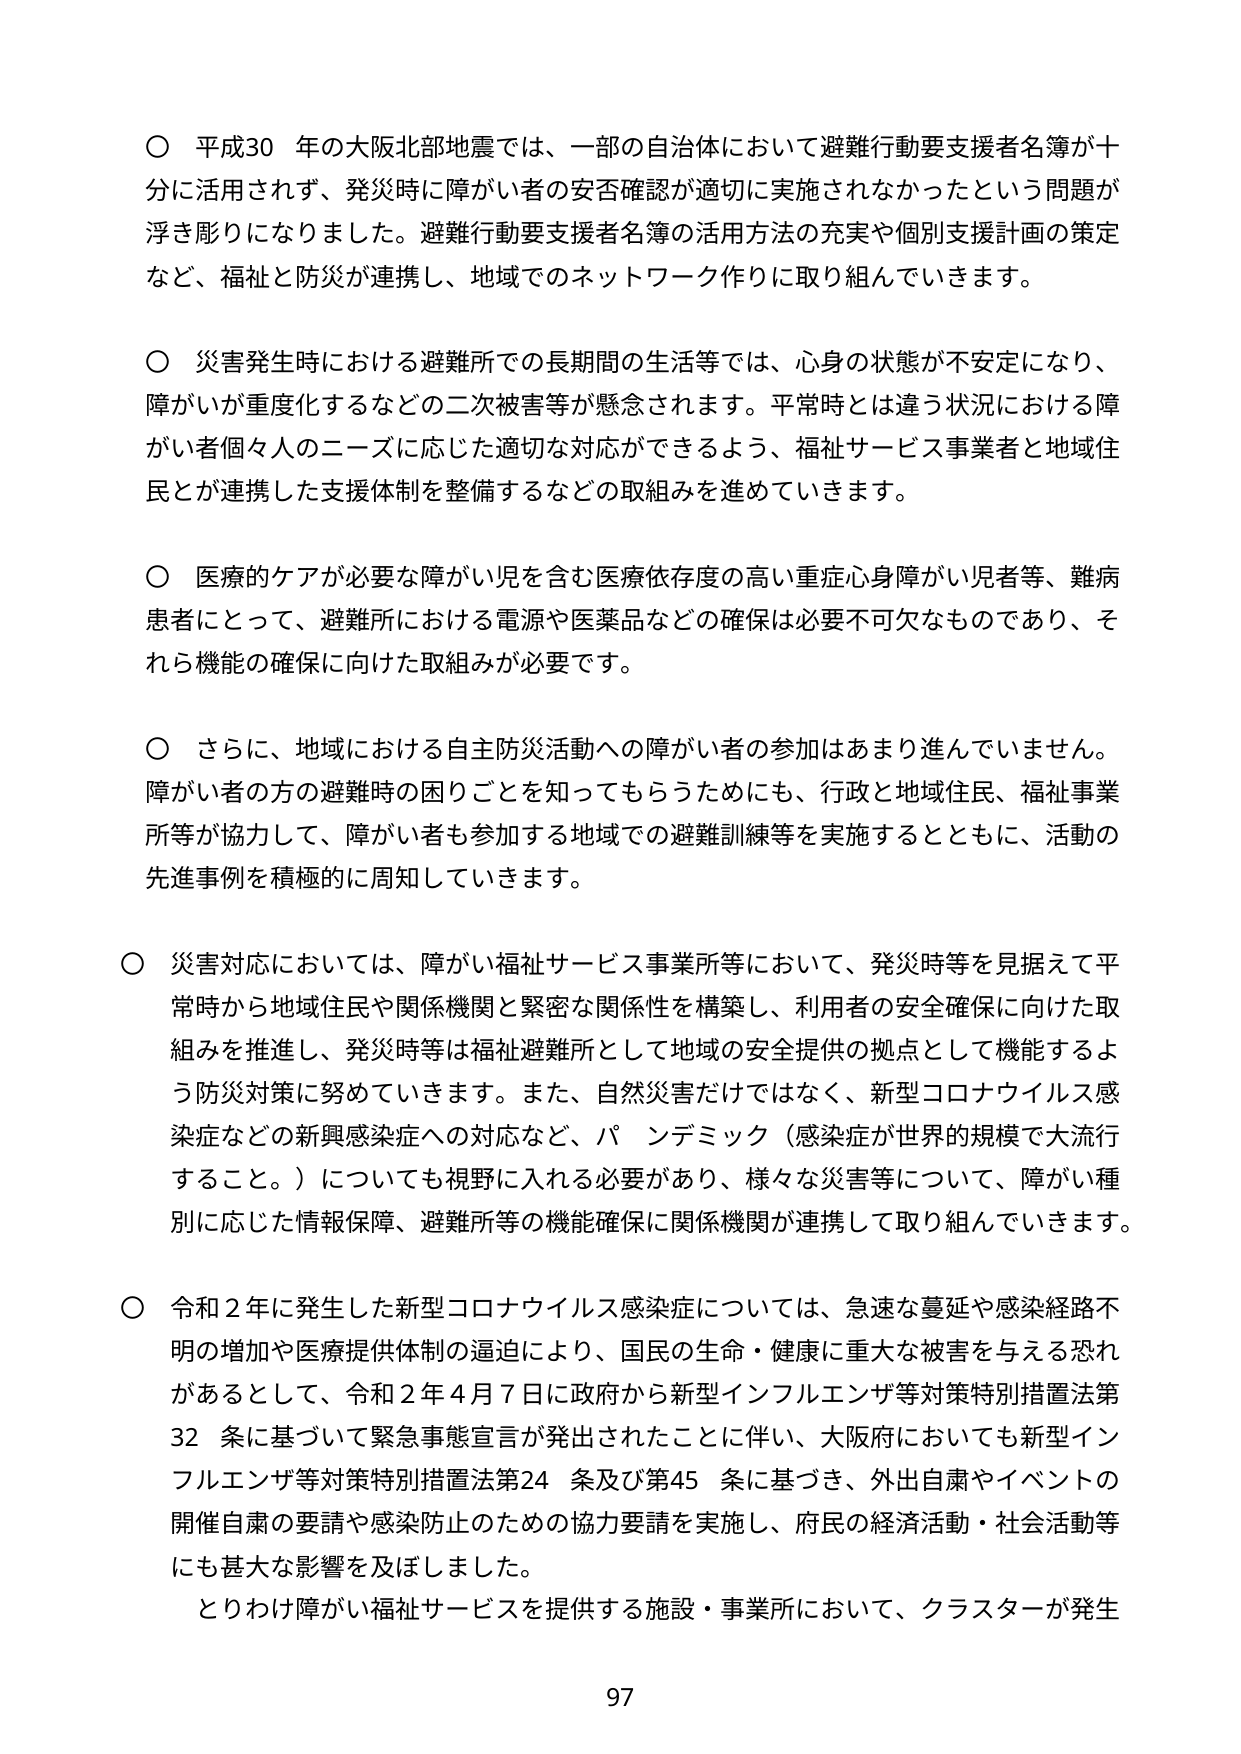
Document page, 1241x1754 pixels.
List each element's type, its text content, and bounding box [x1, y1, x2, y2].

text 〇 平成30年の大阪北部地震では、一部の自治体において避難行動要支援者名簿が十分に活用されず、発災時に障がい者の安否確認が適切に実施されなかったという問題が浮き彫りになりました。避難行動要支援者名簿の活用方法の充実や個別支援計画の策定など、福祉と防災が連携し、地域でのネットワーク作りに取り組んでいきます。 [121, 127, 1120, 294]
text 〇 災害対応においては、障がい福祉サービス事業所等において、発災時等を見据えて平常時から地域住民や関係機関と緊密な関係性を構築し、利用者の安全確保に向けた取組みを推進し、発災時等は福祉避難所として地域の安全提供の拠点として機能するよう防災対策に努めていきます。また、自然災害だけではなく、新型コロナウイルス感染症などの新興感染症への対応など、パンデミック（感染症が世界的規模で大流行すること。）についても視野に入れる必要があり、様々な災害等について、障がい種別に応じた情報保障、避難所等の機能確保に関係機関が連携して取り組んでいきます。 [120, 943, 1120, 1240]
text 〇 さらに、地域における自主防災活動への障がい者の参加はあまり進んでいません。障がい者の方の避難時の困りごとを知ってもらうためにも、行政と地域住民、福祉事業所等が協力して、障がい者も参加する地域での避難訓練等を実施するとともに、活動の先進事例を積極的に周知していきます。 [121, 728, 1120, 895]
text 〇 災害発生時における避難所での長期間の生活等では、心身の状態が不安定になり、障がいが重度化するなどの二次被害等が懸念されます。平常時とは違う状況における障がい者個々人のニーズに応じた適切な対応ができるよう、福祉サービス事業者と地域住民とが連携した支援体制を整備するなどの取組みを進めていきます。 [121, 342, 1120, 509]
text 〇 医療的ケアが必要な障がい児を含む医療依存度の高い重症心身障がい児者等、難病患者にとって、避難所における電源や医薬品などの確保は必要不可欠なものであり、それら機能の確保に向けた取組みが必要です。 [121, 557, 1120, 681]
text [145, 1589, 1120, 1627]
text 〇 令和２年に発生した新型コロナウイルス感染症については、急速な蔓延や感染経路不明の増加や医療提供体制の逼迫により、国民の生命・健康に重大な被害を与える恐れがあるとして、令和２年４月７日に政府から新型インフルエンザ等対策特別措置法第32条に基づいて緊急事態宣言が発出されたことに伴い、大阪府においても新型インフルエンザ等対策特別措置法第24条及び第45条に基づき、外出自粛やイベントの開催自粛の要請や感染防止のための協力要請を実施し、府民の経済活動・社会活動等にも甚大な影響を及ぼしました。 [120, 1288, 1120, 1584]
